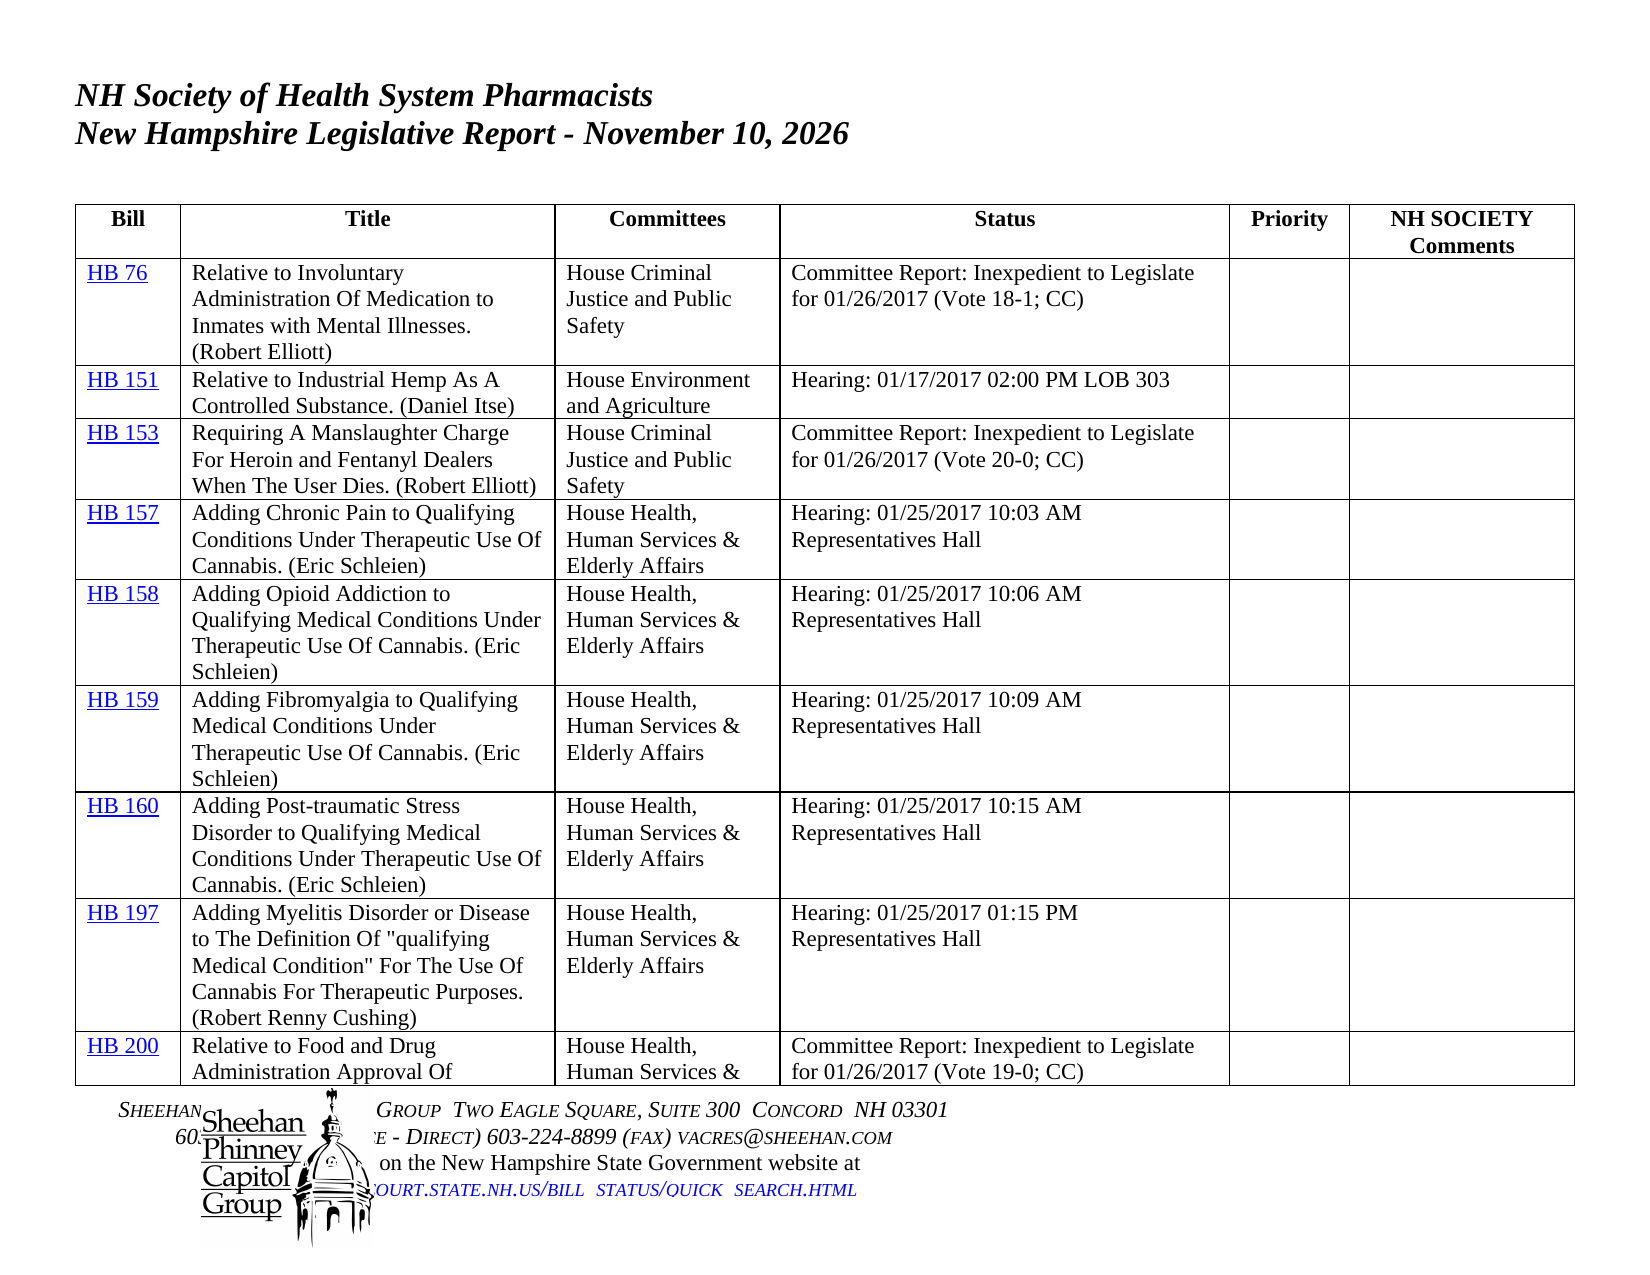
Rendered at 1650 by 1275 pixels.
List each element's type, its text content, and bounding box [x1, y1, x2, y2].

table_header Bill [76, 205, 180, 258]
table_cell [1350, 1032, 1574, 1084]
table_cell House Criminal Justice and Public Safety [556, 259, 779, 364]
table_cell Hearing: 01/25/2017 01:15 PM Representatives Hall [781, 899, 1229, 1031]
table_cell [1350, 580, 1574, 685]
table_cell Adding Fibromyalgia to Qualifying Medical Conditions Under Therapeutic Use Of Cannabis. (Eric Schleien) [181, 686, 554, 791]
table_cell HB 76 [76, 259, 180, 364]
table_cell HB 157 [76, 500, 180, 578]
table_cell House Criminal Justice and Public Safety [556, 419, 779, 498]
table_cell Hearing: 01/25/2017 10:09 AM Representatives Hall [781, 686, 1229, 791]
table_cell [1350, 686, 1574, 791]
table_cell [1230, 686, 1349, 791]
table_cell [1350, 419, 1574, 498]
table_cell Committee Report: Inexpedient to Legislate for 01/26/2017 (Vote 19-0; CC) [781, 1032, 1229, 1084]
table_header Title [181, 205, 554, 258]
table_cell Adding Chronic Pain to Qualifying Conditions Under Therapeutic Use Of Cannabis. (Eric Schleien) [181, 500, 554, 578]
table_cell HB 159 [76, 686, 180, 791]
table_cell [1350, 793, 1574, 898]
table_cell HB 158 [76, 580, 180, 685]
table_header Status [781, 205, 1229, 258]
table_cell [1230, 366, 1349, 418]
table_header Priority [1230, 205, 1349, 258]
table_cell Relative to Food and Drug Administration Approval Of Medication, Equipment, and Therapies. (J.R. Hoell) [181, 1032, 554, 1084]
table_cell [1350, 500, 1574, 578]
table_cell Committee Report: Inexpedient to Legislate for 01/26/2017 (Vote 18-1; CC) [781, 259, 1229, 364]
table_header Committees [556, 205, 779, 258]
table_cell Committee Report: Inexpedient to Legislate for 01/26/2017 (Vote 20-0; CC) [781, 419, 1229, 498]
table_cell HB 153 [76, 419, 180, 498]
table_cell [1350, 366, 1574, 418]
table_cell [1230, 500, 1349, 578]
table_cell [1230, 580, 1349, 685]
table_cell [1230, 1032, 1349, 1084]
table_cell [1230, 419, 1349, 498]
table_cell Adding Myelitis Disorder or Disease to The Definition Of "qualifying Medical Condition" For The Use Of Cannabis For Therapeutic Purposes. (Robert Renny Cushing) [181, 899, 554, 1031]
table_cell HB 200 [76, 1032, 180, 1084]
table_cell Adding Post-traumatic Stress Disorder to Qualifying Medical Conditions Under Therapeutic Use Of Cannabis. (Eric Schleien) [181, 793, 554, 898]
table_header NH SOCIETY Comments [1350, 205, 1574, 258]
table_cell Relative to Involuntary Administration Of Medication to Inmates with Mental Illnesses. (Robert Elliott) [181, 259, 554, 364]
table_cell [1230, 899, 1349, 1031]
table_cell House Health, Human Services & Elderly Affairs [556, 500, 779, 578]
table_cell [1230, 259, 1349, 364]
table_cell House Health, Human Services & Elderly Affairs [556, 1032, 779, 1084]
table_cell Hearing: 01/17/2017 02:00 PM LOB 303 [781, 366, 1229, 418]
table_cell Adding Opioid Addiction to Qualifying Medical Conditions Under Therapeutic Use Of Cannabis. (Eric Schleien) [181, 580, 554, 685]
table_cell HB 160 [76, 793, 180, 898]
table_cell [1230, 793, 1349, 898]
table_cell HB 197 [76, 899, 180, 1031]
table_cell House Environment and Agriculture [556, 366, 779, 418]
table_cell House Health, Human Services & Elderly Affairs [556, 580, 779, 685]
table_cell House Health, Human Services & Elderly Affairs [556, 686, 779, 791]
table_cell Hearing: 01/25/2017 10:03 AM Representatives Hall [781, 500, 1229, 578]
table_cell Requiring A Manslaughter Charge For Heroin and Fentanyl Dealers When The User Dies. (Robert Elliott) [181, 419, 554, 498]
table_cell Relative to Industrial Hemp As A Controlled Substance. (Daniel Itse) [181, 366, 554, 418]
table_cell [1350, 899, 1574, 1031]
table_cell House Health, Human Services & Elderly Affairs [556, 899, 779, 1031]
table_cell HB 151 [76, 366, 180, 418]
table_cell [1350, 259, 1574, 364]
picture [201, 1088, 374, 1248]
table_cell Hearing: 01/25/2017 10:06 AM Representatives Hall [781, 580, 1229, 685]
table_cell House Health, Human Services & Elderly Affairs [556, 793, 779, 898]
table_cell Hearing: 01/25/2017 10:15 AM Representatives Hall [781, 793, 1229, 898]
